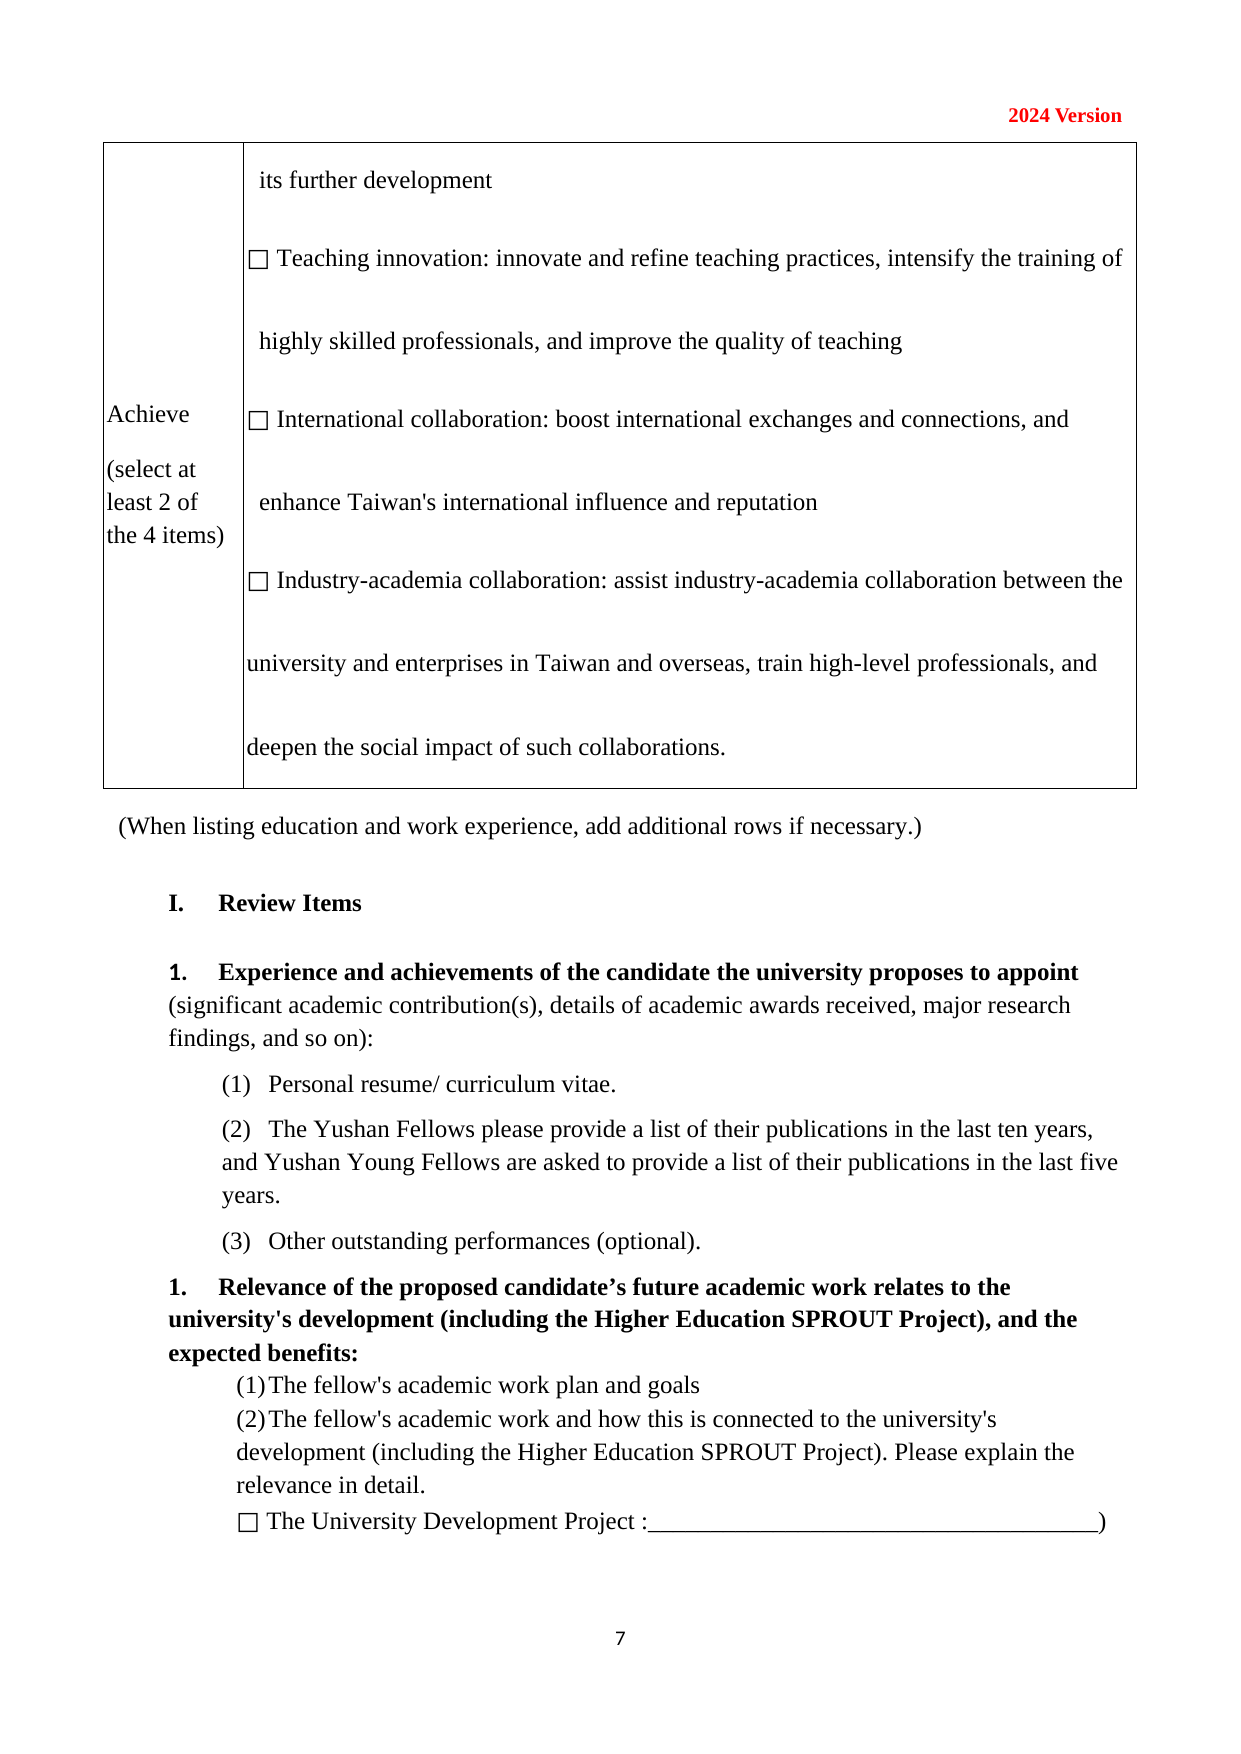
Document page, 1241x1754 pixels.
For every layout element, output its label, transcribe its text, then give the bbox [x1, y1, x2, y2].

list Relevance of the proposed candidate’s future academic work relates to the university's development (including the Higher Education SPROUT Project), and the expected benefits: [168, 1272, 1122, 1366]
list Experience and achievements of the candidate the university proposes to appoint (significant academic contribution(s), details of academic awards received, major research findings, and so on): [168, 956, 1122, 1052]
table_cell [104, 143, 243, 788]
list The fellow's academic work plan and goals [236, 1371, 1122, 1399]
text (When listing education and work experience, add additional rows if necessary.) [118, 789, 1122, 862]
list Review Items [168, 866, 1122, 939]
list Personal resume/ curriculum vitae. [222, 1069, 1122, 1098]
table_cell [244, 143, 1136, 788]
list The Yushan Fellows please provide a list of their publications in the last ten years, and Yushan Young Fellows are asked to provide a list of their publications in the last five years. [222, 1114, 1122, 1209]
text □ The University Development Project :____________________________________) [236, 1503, 1122, 1537]
list The fellow's academic work and how this is connected to the university's development (including the Higher Education SPROUT Project). Please explain the relevance in detail. [236, 1404, 1122, 1498]
list Other outstanding performances (optional). [222, 1226, 1122, 1255]
